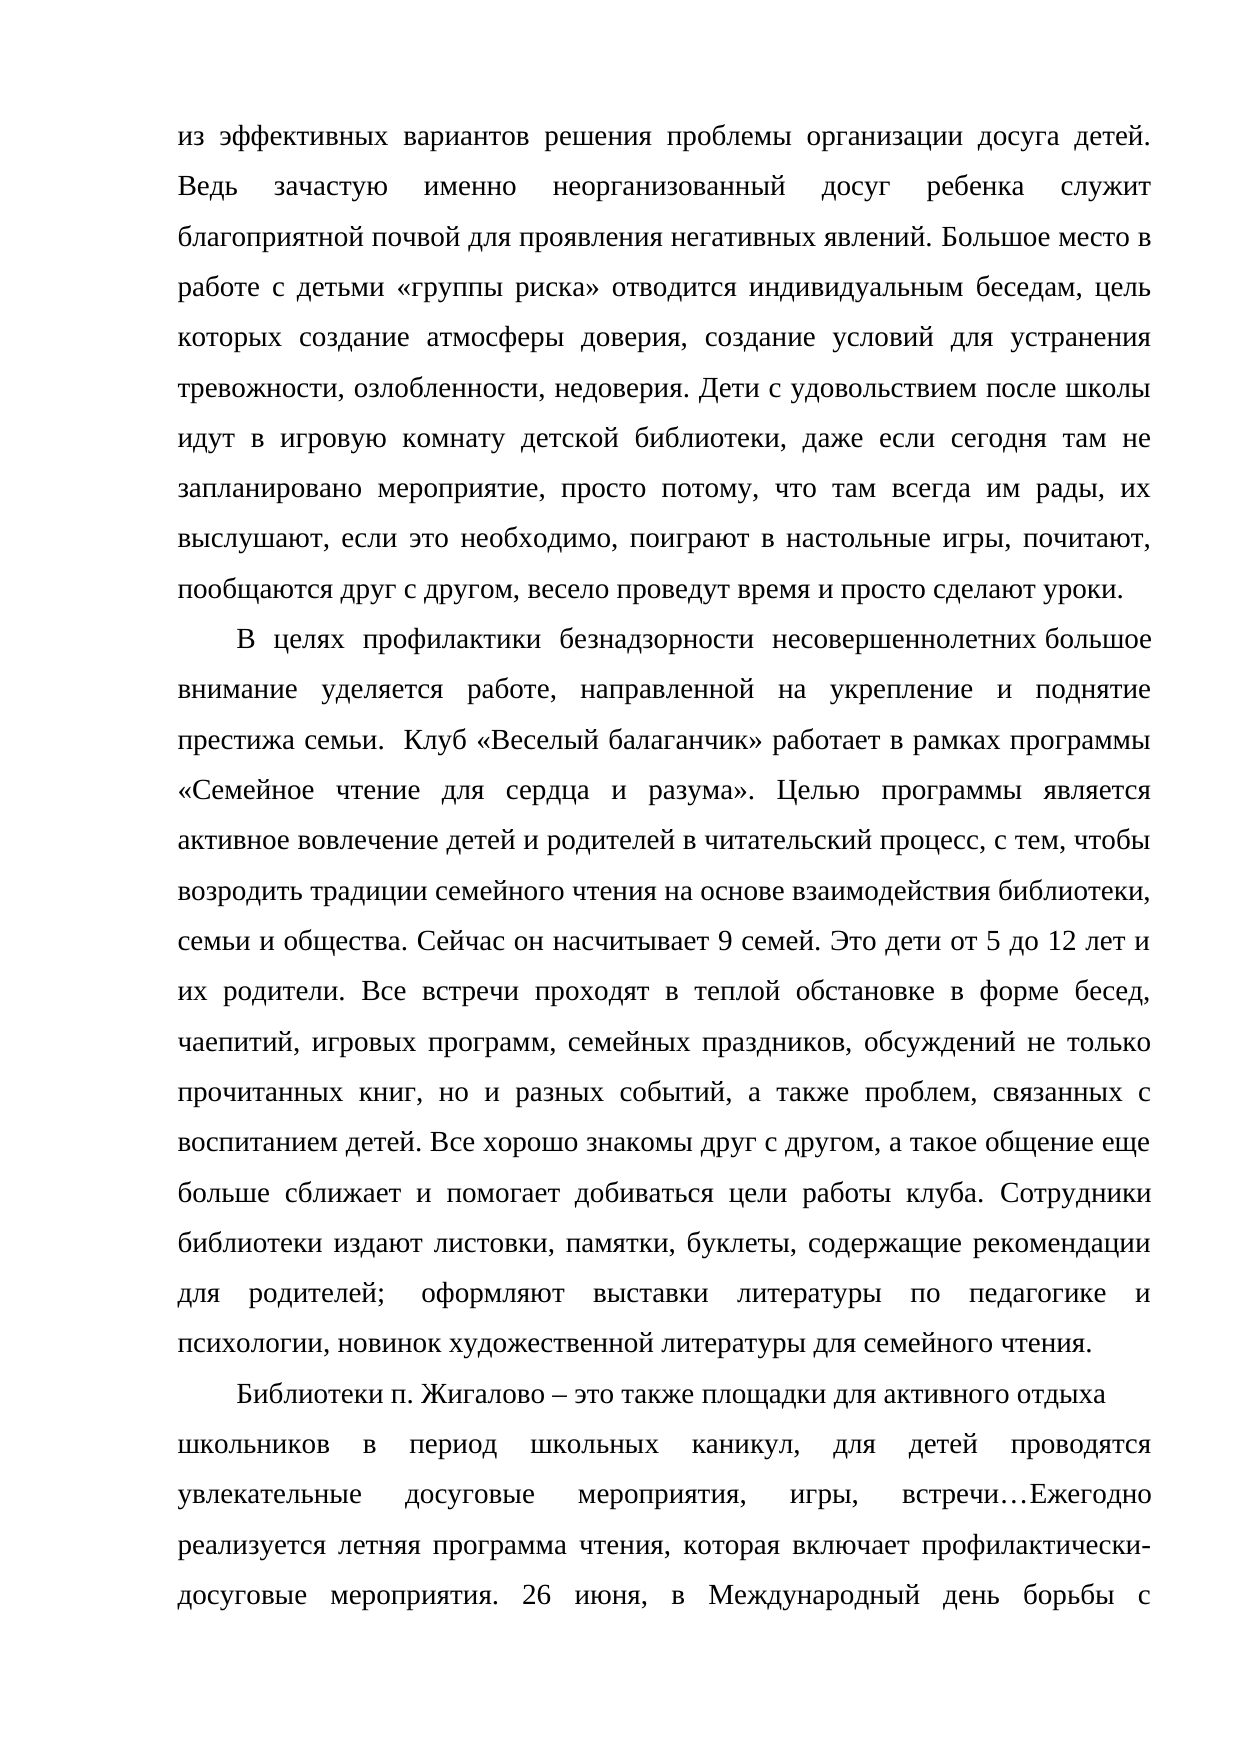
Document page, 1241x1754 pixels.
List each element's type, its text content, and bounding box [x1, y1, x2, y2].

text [177, 1426, 1152, 1611]
text В целях профилактики безнадзорности несовершеннолетних большое внимание уделяется работе, направленной на укрепление и поднятие престижа семьи. Клуб «Веселый балаганчик» работает в рамках программы «Семейное чтение для сердца и разума». Целью программы является активное вовлечение детей и родителей в читательский процесс, с тем, чтобы возродить традиции семейного чтения на основе взаимодействия библиотеки, семьи и общества. Сейчас он насчитывает 9 семей. Это дети от 5 до 12 лет и их родители. Все встречи проходят в теплой обстановке в форме бесед, чаепитий, игровых программ, семейных праздников, обсуждений не только прочитанных книг, но и разных событий, а также проблем, связанных с воспитанием детей. Все хорошо знакомы друг с другом, а такое общение еще больше сближает и помогает добиваться цели работы клуба. Сотрудники библиотеки издают листовки, памятки, буклеты, содержащие рекомендации для родителей; оформляют выставки литературы по педагогике и психологии, новинок художественной литературы для семейного чтения. [177, 621, 1152, 1359]
text Библиотеки п. Жигалово – это также площадки для активного отдыха [177, 1376, 1152, 1409]
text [177, 118, 1152, 604]
